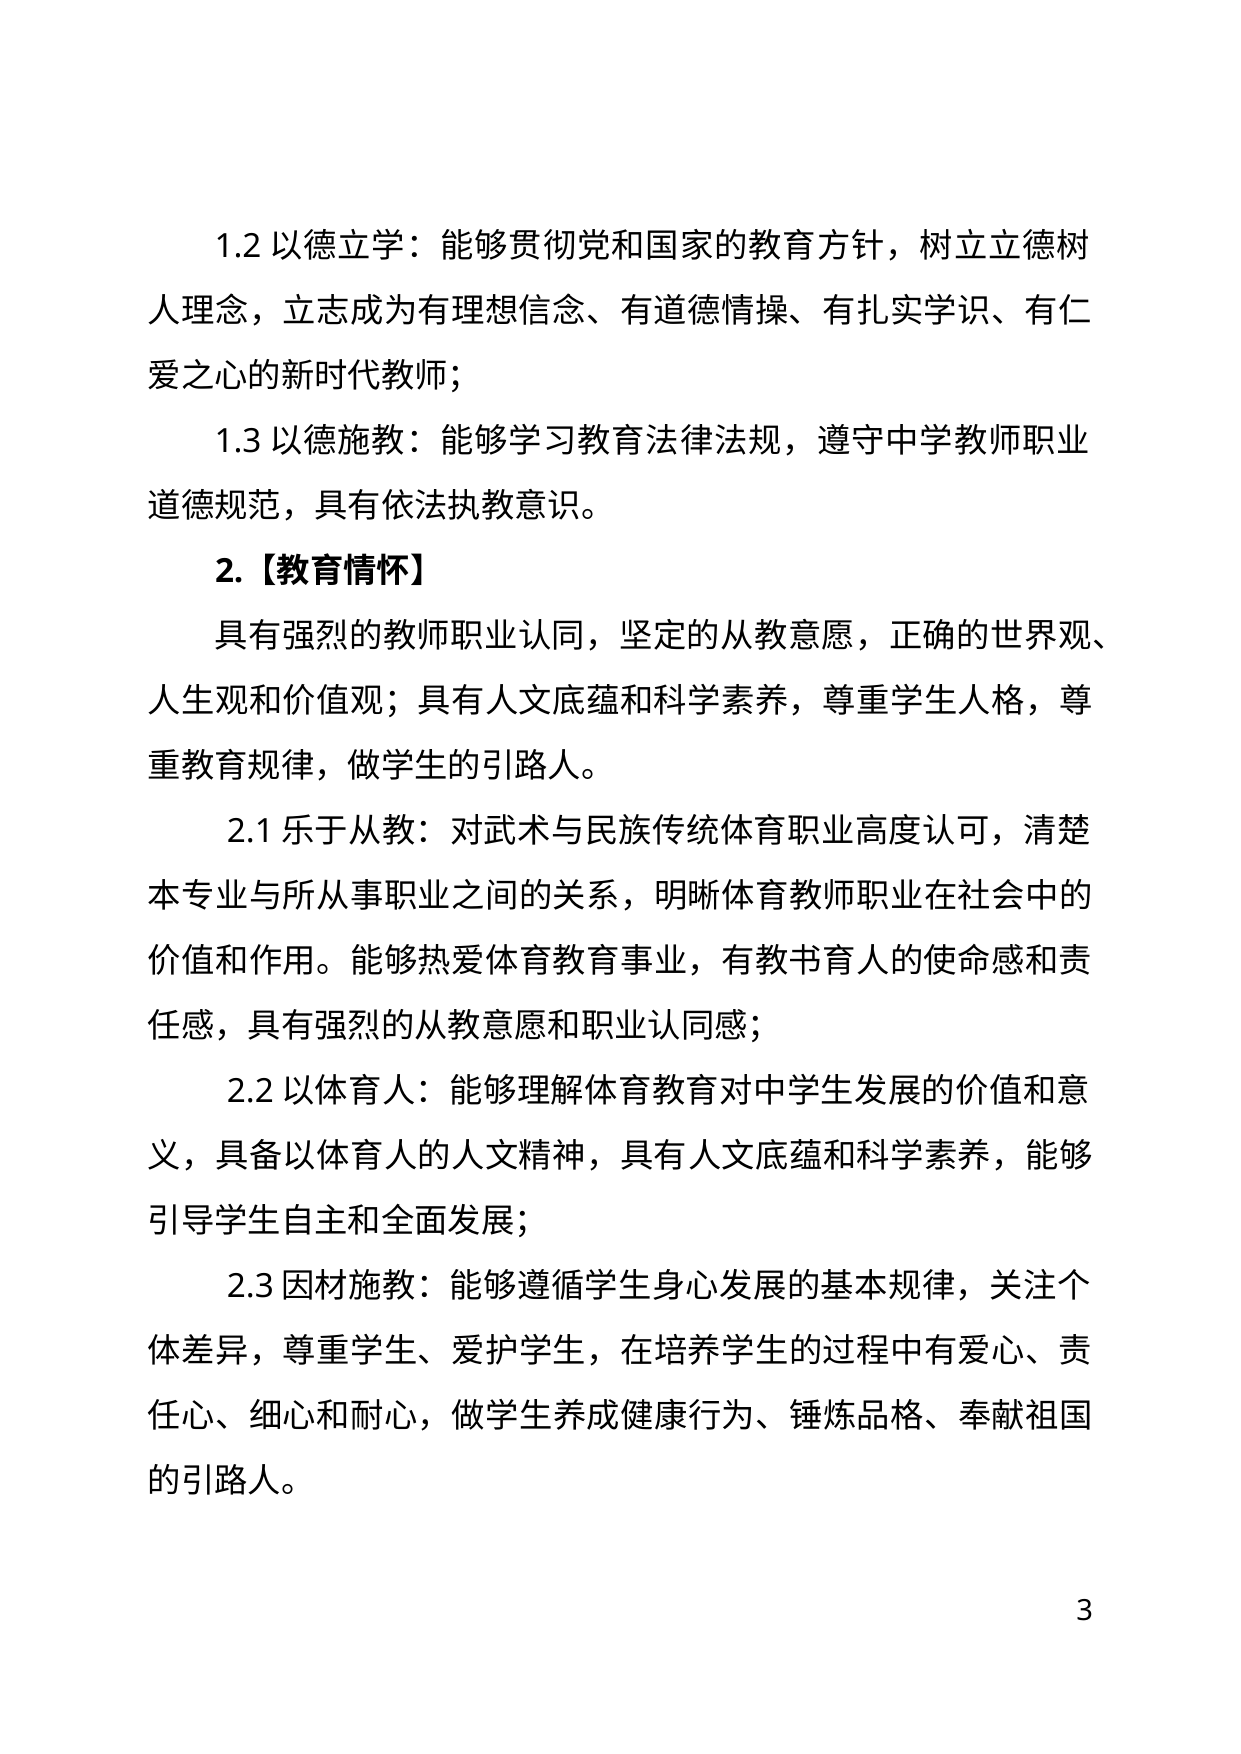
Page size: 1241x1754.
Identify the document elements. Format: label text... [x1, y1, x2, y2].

list 2.【教育情怀】 [148, 536, 1092, 601]
text 2.2以体育人：能够理解体育教育对中学生发展的价值和意义，具备以体育人的人文精神，具有人文底蕴和科学素养，能够引导学生自主和全面发展； [148, 1056, 1092, 1251]
text 1.2以德立学：能够贯彻党和国家的教育方针，树立立德树人理念，立志成为有理想信念、有道德情操、有扎实学识、有仁爱之心的新时代教师； [148, 211, 1092, 406]
text 2.1乐于从教：对武术与民族传统体育职业高度认可，清楚本专业与所从事职业之间的关系，明晰体育教师职业在社会中的价值和作用。能够热爱体育教育事业，有教书育人的使命感和责任感，具有强烈的从教意愿和职业认同感； [148, 796, 1092, 1056]
text 1.3以德施教：能够学习教育法律法规，遵守中学教师职业道德规范，具有依法执教意识。 [148, 406, 1092, 536]
list 具有强烈的教师职业认同，坚定的从教意愿，正确的世界观、人生观和价值观；具有人文底蕴和科学素养，尊重学生人格，尊重教育规律，做学生的引路人。 [148, 601, 1092, 796]
text 2.3因材施教：能够遵循学生身心发展的基本规律，关注个体差异，尊重学生、爱护学生，在培养学生的过程中有爱心、责任心、细心和耐心，做学生养成健康行为、锤炼品格、奉献祖国的引路人。 [148, 1251, 1092, 1511]
